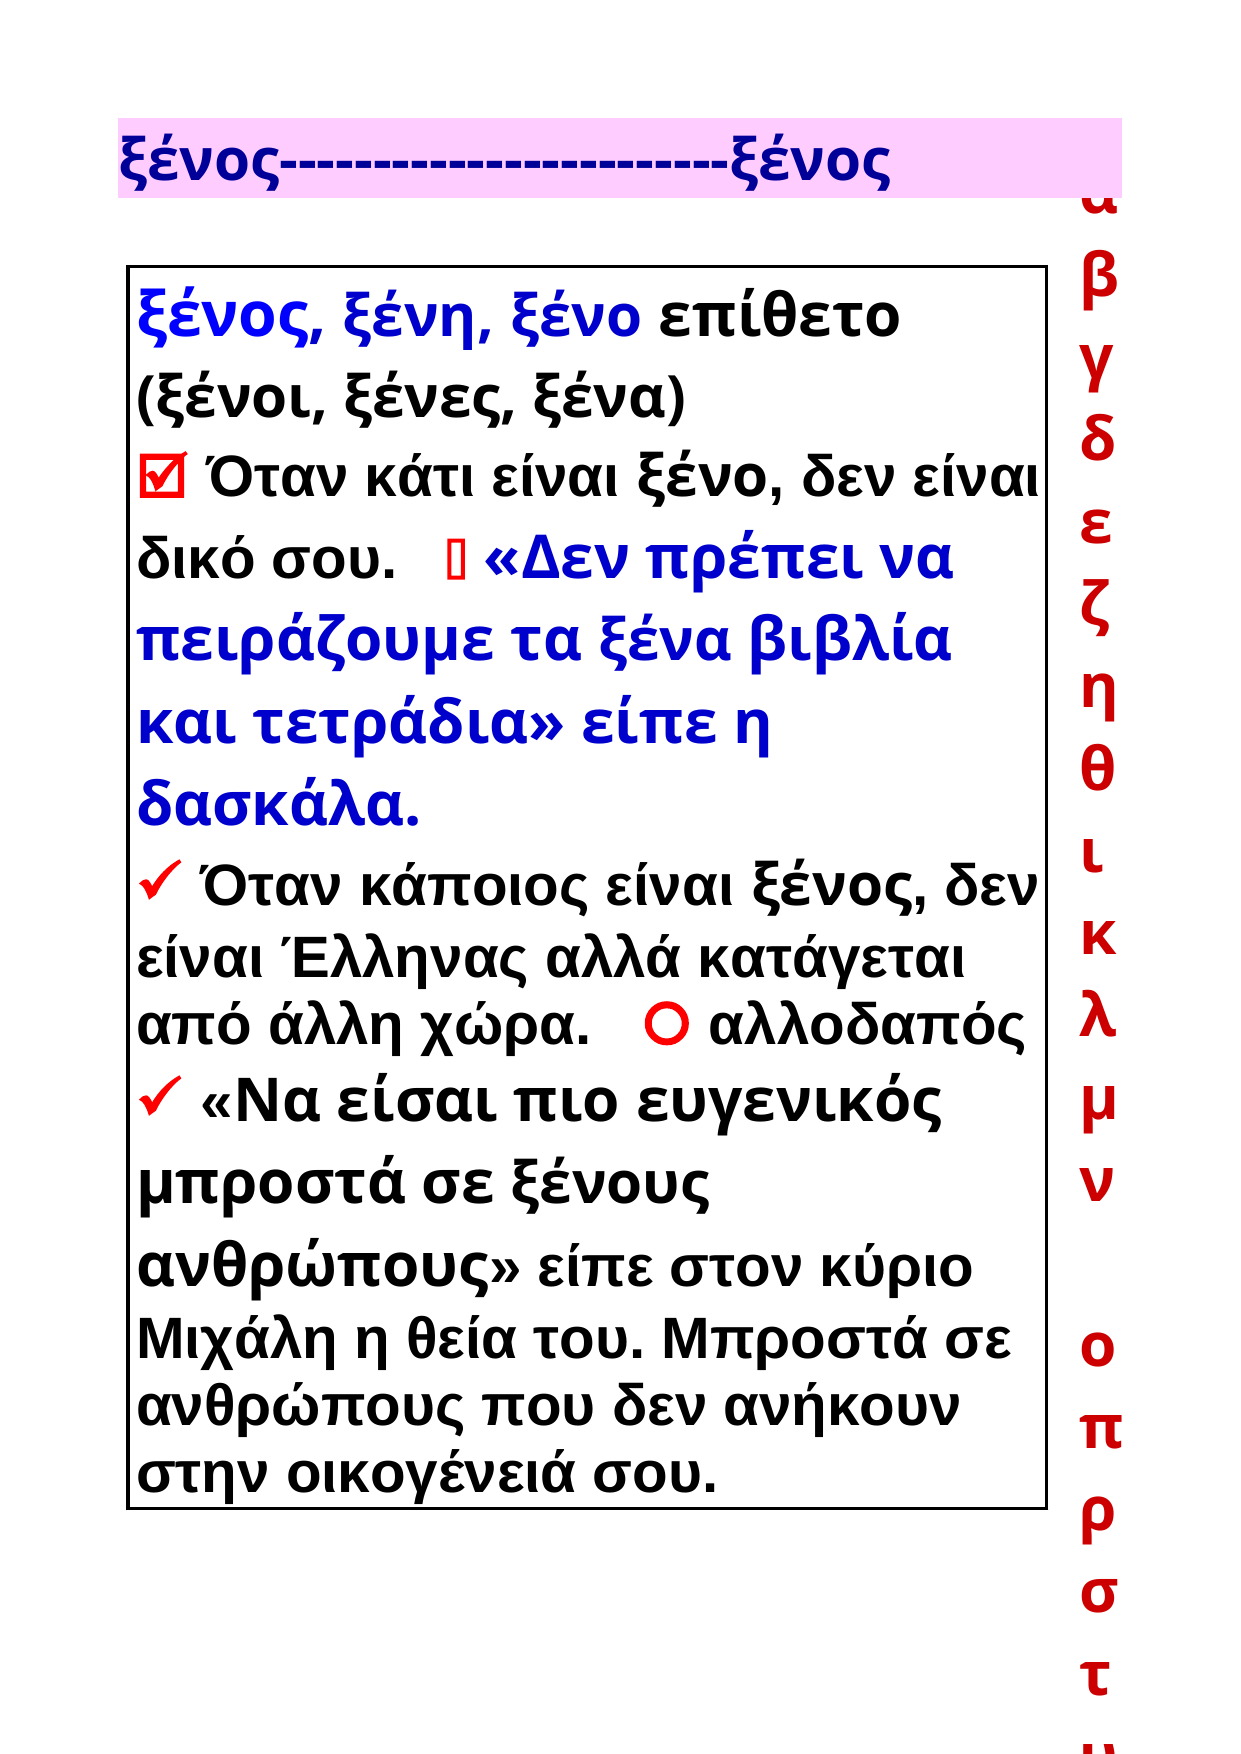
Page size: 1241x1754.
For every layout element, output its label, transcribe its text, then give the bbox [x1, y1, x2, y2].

text Όταν κάτι είναι ξένο, δεν είναι δικό σου. «Δεν πρέπει να πειράζουμε τα ξένα βιβλία και τετράδια» είπε η δασκάλα. [130, 434, 1045, 843]
text Όταν κάποιος είναι ξένος, δεν είναι Έλληνας αλλά κατάγεται από άλλη χώρα. αλλοδαπός [130, 843, 1045, 1057]
text ξένος, ξένη, ξένο επίθετο [130, 268, 1045, 355]
text ξένος------------------------ξένος [118, 118, 1122, 198]
text (ξένοι, ξένες, ξένα) [130, 355, 1045, 434]
text «Να είσαι πιο ευγενικός μπροστά σε ξένους ανθρώπους» είπε στον κύριο Μιχάλη η θεία του. Μπροστά σε ανθρώπους που δεν ανήκουν στην οικογένειά σου. [130, 1057, 1045, 1507]
